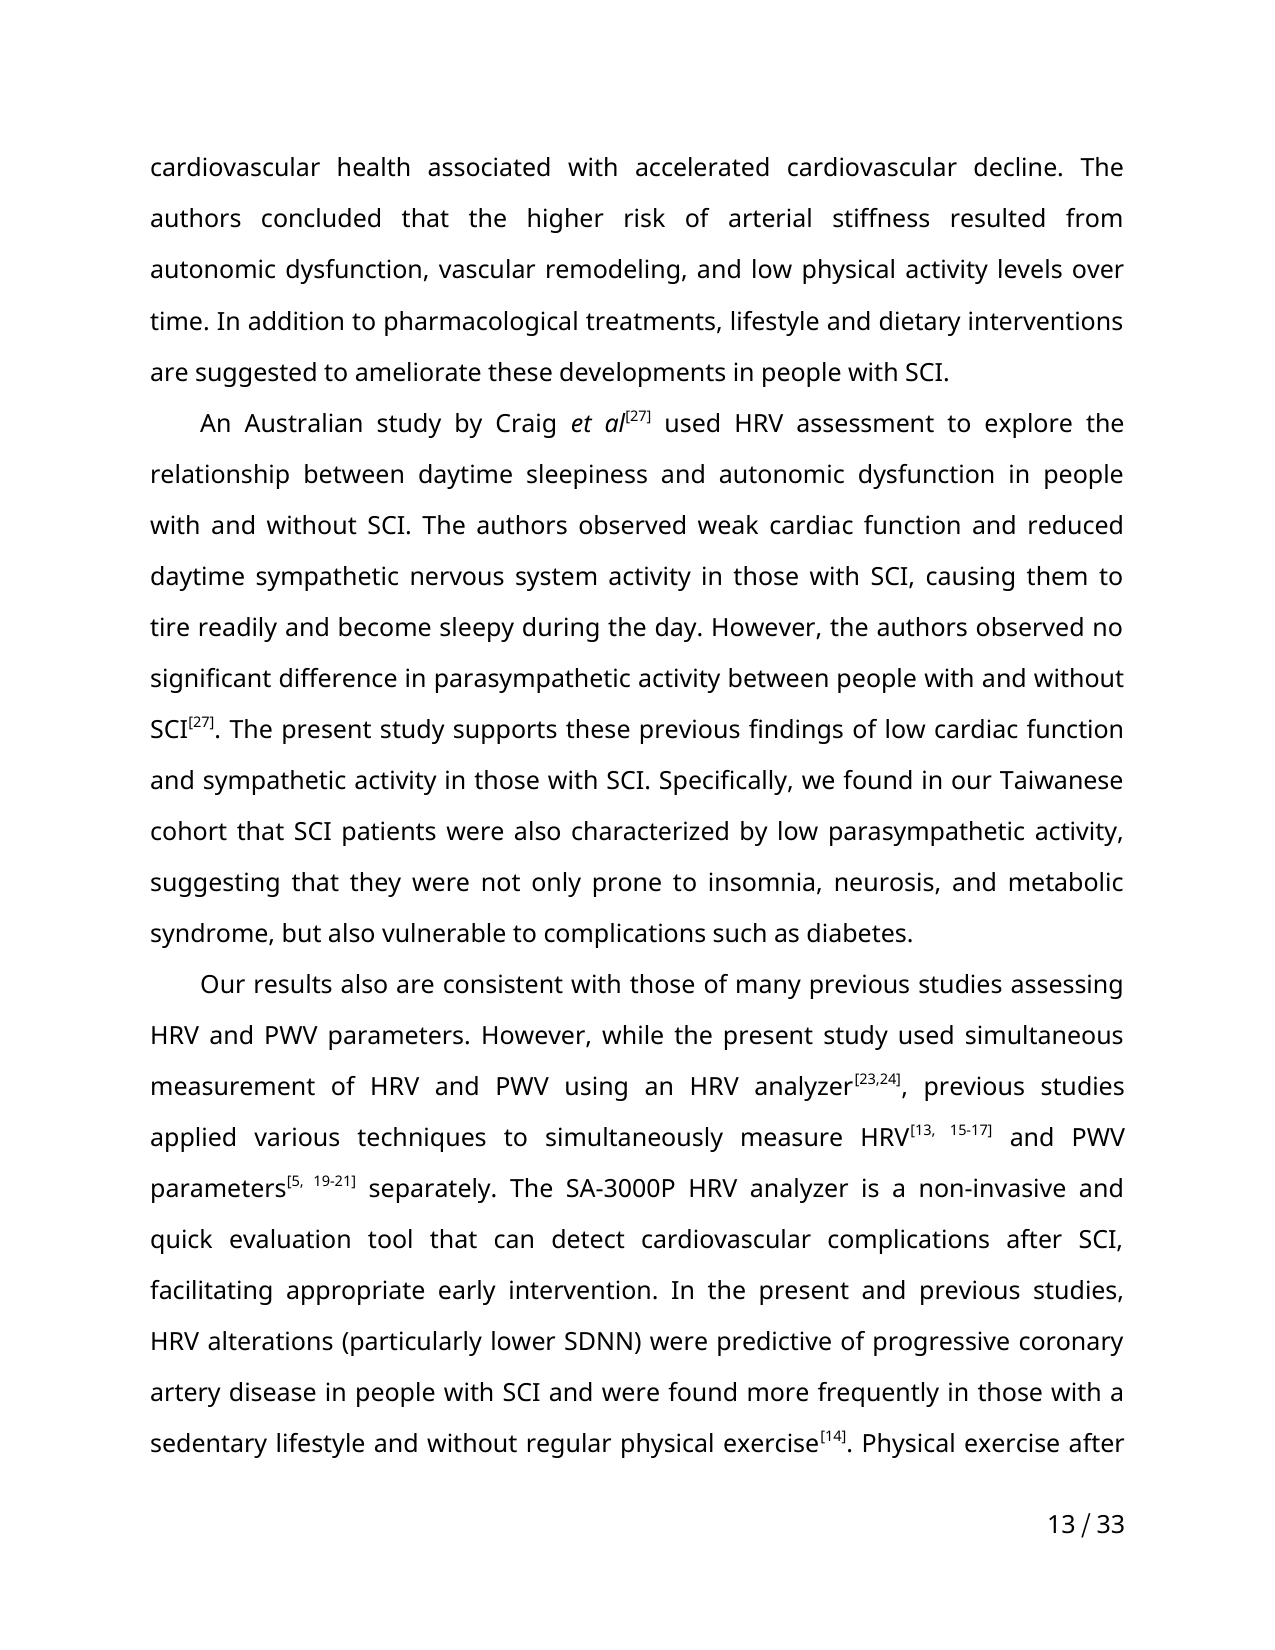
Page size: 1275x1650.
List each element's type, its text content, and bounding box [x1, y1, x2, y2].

text An Australian study by Craig et al[27] used HRV assessment to explore the relationship between daytime sleepiness and autonomic dysfunction in people with and without SCI. The authors observed weak cardiac function and reduced daytime sympathetic nervous system activity in those with SCI, causing them to tire readily and become sleepy during the day. However, the authors observed no significant difference in parasympathetic activity between people with and without SCI[27]. The present study supports these previous findings of low cardiac function and sympathetic activity in those with SCI. Specifically, we found in our Taiwanese cohort that SCI patients were also characterized by low parasympathetic activity, suggesting that they were not only prone to insomnia, neurosis, and metabolic syndrome, but also vulnerable to complications such as diabetes. [150, 405, 1125, 950]
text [150, 967, 1125, 1460]
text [150, 150, 1125, 388]
